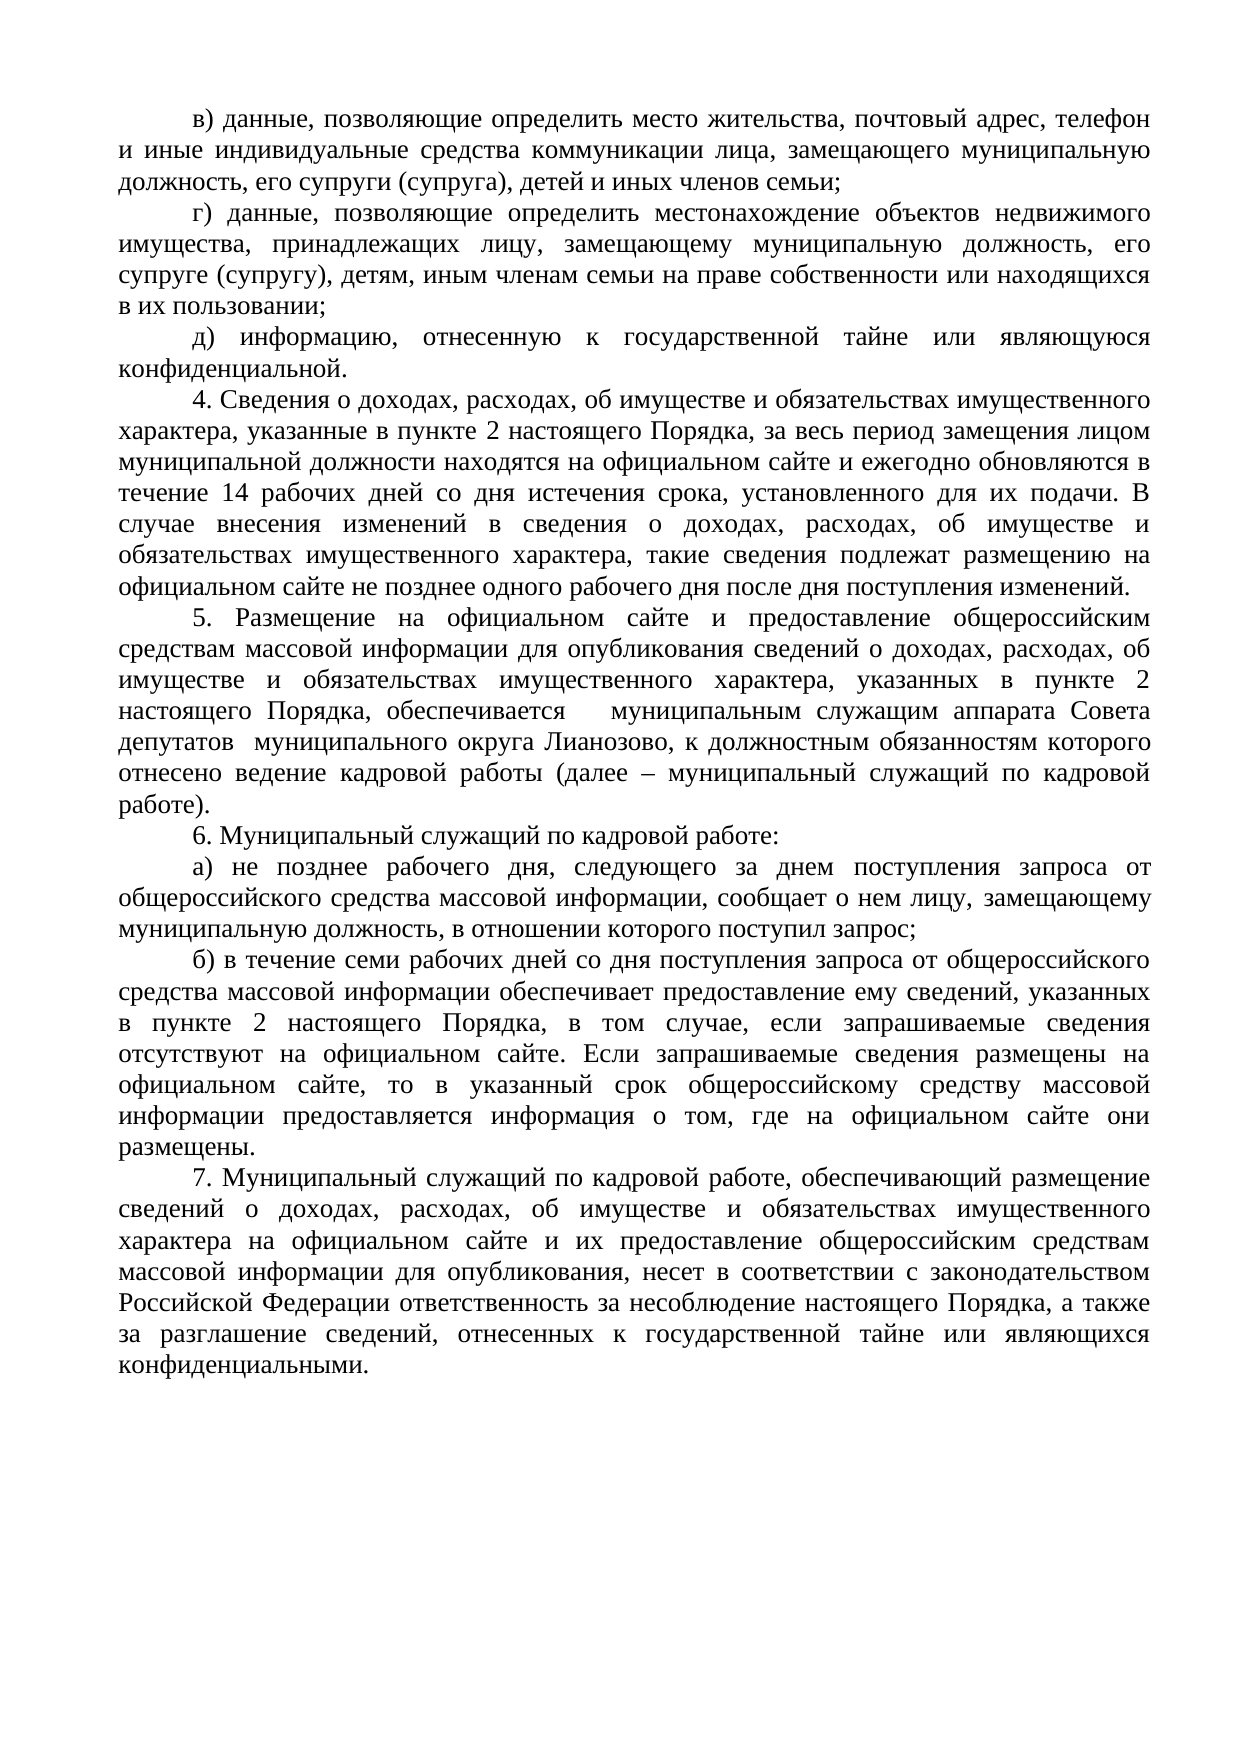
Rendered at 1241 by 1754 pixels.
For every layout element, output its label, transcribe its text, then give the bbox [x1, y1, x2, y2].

text б) в течение семи рабочих дней со дня поступления запроса от общероссийского средства массовой информации обеспечивает предоставление ему сведений, указанных в пункте 2 настоящего Порядка, в том случае, если запрашиваемые сведения отсутствуют на официальном сайте. Если запрашиваемые сведения размещены на официальном сайте, то в указанный срок общероссийскому средству массовой информации предоставляется информация о том, где на официальном сайте они размещены. [118, 943, 1152, 1161]
text в) данные, позволяющие определить место жительства, почтовый адрес, телефон и иные индивидуальные средства коммуникации лица, замещающего муниципальную должность, его супруги (супруга), детей и иных членов семьи; [118, 102, 1152, 196]
text д) информацию, отнесенную к государственной тайне или являющуюся конфиденциальной. [118, 321, 1152, 383]
text 6. Муниципальный служащий по кадровой работе: [118, 819, 1152, 850]
text г) данные, позволяющие определить местонахождение объектов недвижимого имущества, принадлежащих лицу, замещающему муниципальную должность, его супруге (супругу), детям, иным членам семьи на праве собственности или находящихся в их пользовании; [118, 196, 1152, 321]
text 5. Размещение на официальном сайте и предоставление общероссийским средствам массовой информации для опубликования сведений о доходах, расходах, об имуществе и обязательствах имущественного характера, указанных в пункте 2 настоящего Порядка, обеспечивается муниципальным служащим аппарата Совета депутатов муниципального округа Лианозово, к должностным обязанностям которого отнесено ведение кадровой работы (далее – муниципальный служащий по кадровой работе). [118, 601, 1152, 819]
text а) не позднее рабочего дня, следующего за днем поступления запроса от общероссийского средства массовой информации, сообщает о нем лицу, замещающему муниципальную должность, в отношении которого поступил запрос; [118, 850, 1152, 943]
text 4. Сведения о доходах, расходах, об имуществе и обязательствах имущественного характера, указанные в пункте 2 настоящего Порядка, за весь период замещения лицом муниципальной должности находятся на официальном сайте и ежегодно обновляются в течение 14 рабочих дней со дня истечения срока, установленного для их подачи. В случае внесения изменений в сведения о доходах, расходах, об имуществе и обязательствах имущественного характера, такие сведения подлежат размещению на официальном сайте не позднее одного рабочего дня после дня поступления изменений. [118, 383, 1152, 601]
text 7. Муниципальный служащий по кадровой работе, обеспечивающий размещение сведений о доходах, расходах, об имуществе и обязательствах имущественного характера на официальном сайте и их предоставление общероссийским средствам массовой информации для опубликования, несет в соответствии с законодательством Российской Федерации ответственность за несоблюдение настоящего Порядка, а также за разглашение сведений, отнесенных к государственной тайне или являющихся конфиденциальными. [118, 1161, 1152, 1379]
